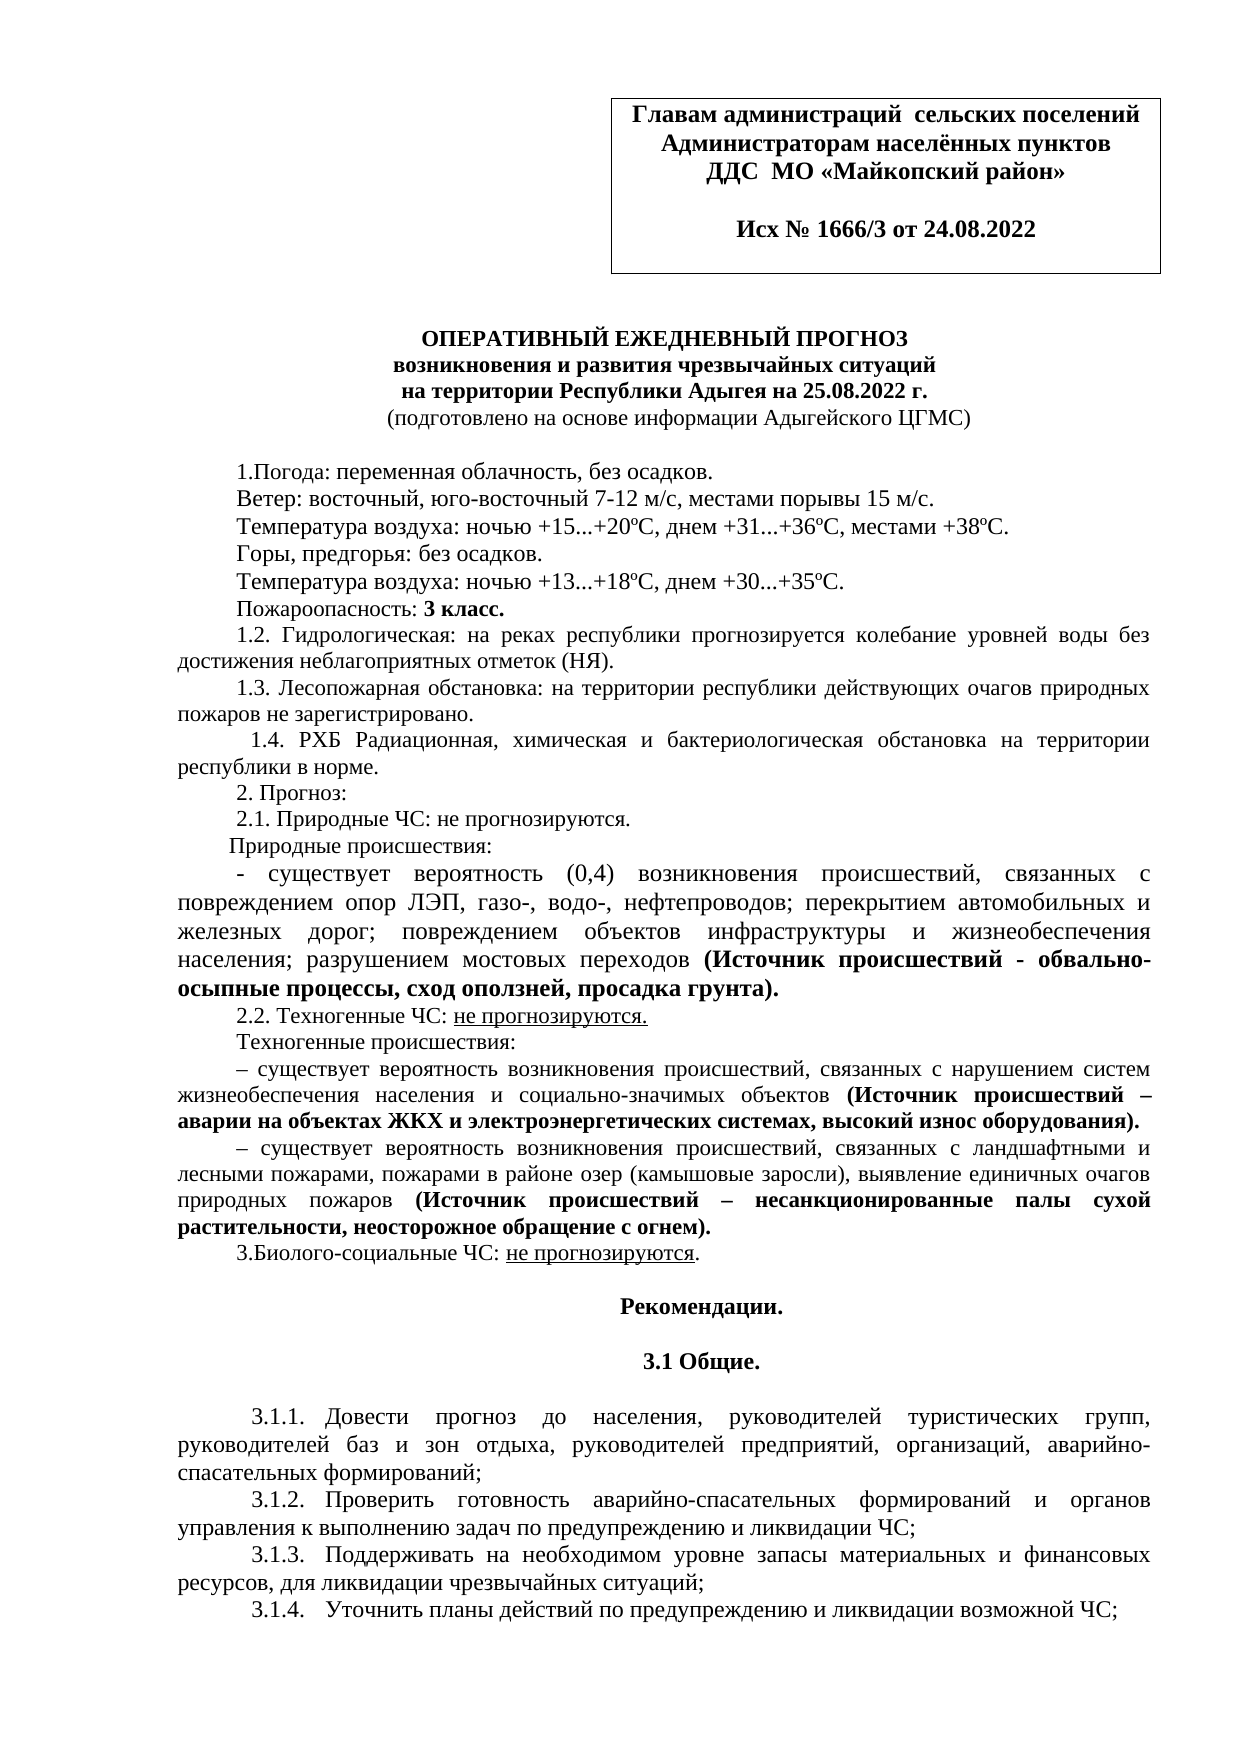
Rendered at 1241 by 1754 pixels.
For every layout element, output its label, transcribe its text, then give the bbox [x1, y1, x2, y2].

text 1.Погода: переменная облачность, без осадков. [177, 457, 1152, 484]
text 3.1 Общие. [177, 1347, 1152, 1375]
text Рекомендации. [177, 1292, 1152, 1319]
text 1.2. Гидрологическая: на реках республики прогнозируется колебание уровней воды без достижения неблагоприятных отметок (НЯ). [177, 621, 1152, 674]
text на территории Республики Адыгея на 25.08.2022 г. [177, 378, 1152, 404]
text Ветер: восточный, юго-восточный 7-12 м/с, местами порывы 15 м/с. [177, 484, 1152, 512]
list - существует вероятность (0,4) возникновения происшествий, связанных с повреждением опор ЛЭП, газо-, водо-, нефтепроводов; перекрытием автомобильных и железных дорог; повреждением объектов инфраструктуры и жизнеобеспечения населения; разрушением мостовых переходов (Источник происшествий - обвально-осыпные процессы, сход оползней, просадка грунта). [177, 858, 1152, 1002]
text Администраторам населённых пунктов [612, 127, 1160, 155]
text Главам администраций сельских поселений [612, 99, 1160, 127]
list 2.2. Техногенные ЧС: не прогнозируются. [177, 1002, 1152, 1028]
list 3.Биолого-социальные ЧС: не прогнозируются. [177, 1239, 1152, 1266]
list Проверить готовность аварийно-спасательных формирований и органов управления к выполнению задач по предупреждению и ликвидации ЧС; [177, 1485, 1152, 1540]
text ОПЕРАТИВНЫЙ ЕЖЕДНЕВНЫЙ ПРОГНОЗ [177, 325, 1152, 351]
list Температура воздуха: ночью +13...+18ºС, днем +30...+35ºС. [177, 567, 1152, 595]
list 1.3. Лесопожарная обстановка: на территории республики действующих очагов природных пожаров не зарегистрировано. [177, 674, 1152, 726]
list Поддерживать на необходимом уровне запасы материальных и финансовых ресурсов, для ликвидации чрезвычайных ситуаций; [177, 1540, 1152, 1596]
list 2.1. Природные ЧС: не прогнозируются. [177, 806, 1152, 832]
list – существует вероятность возникновения происшествий, связанных с ландшафтными и лесными пожарами, пожарами в районе озер (камышовые заросли), выявление единичных очагов природных пожаров (Источник происшествий – несанкционированные палы сухой растительности, неосторожное обращение с огнем). [177, 1134, 1152, 1239]
list Техногенные происшествия: [177, 1028, 1152, 1055]
list 2. Прогноз: [177, 779, 1152, 806]
text Горы, предгорья: без осадков. [177, 539, 1152, 567]
text возникновения и развития чрезвычайных ситуаций [177, 351, 1152, 378]
list Температура воздуха: ночью +15...+20ºС, днем +31...+36ºС, местами +38ºС. [177, 512, 1152, 539]
list Природные происшествия: [177, 832, 1152, 858]
text Пожароопасность: 3 класс. [177, 595, 1152, 621]
text ДДС МО «Майкопский район» [612, 155, 1160, 185]
list – существует вероятность возникновения происшествий, связанных с нарушением систем жизнеобеспечения населения и социально-значимых объектов (Источник происшествий – аварии на объектах ЖКХ и электроэнергетических системах, высокий износ оборудования). [177, 1055, 1152, 1134]
text Исх № 1666/3 от 24.08.2022 [612, 213, 1160, 243]
list 1.4. РХБ Радиационная, химическая и бактериологическая обстановка на территории республики в норме. [177, 726, 1152, 779]
text (подготовлено на основе информации Адыгейского ЦГМС) [148, 404, 1211, 430]
list Уточнить планы действий по предупреждению и ликвидации возможной ЧС; [177, 1596, 1152, 1623]
list Довести прогноз до населения, руководителей туристических групп, руководителей баз и зон отдыха, руководителей предприятий, организаций, аварийно-спасательных формирований; [177, 1402, 1152, 1485]
